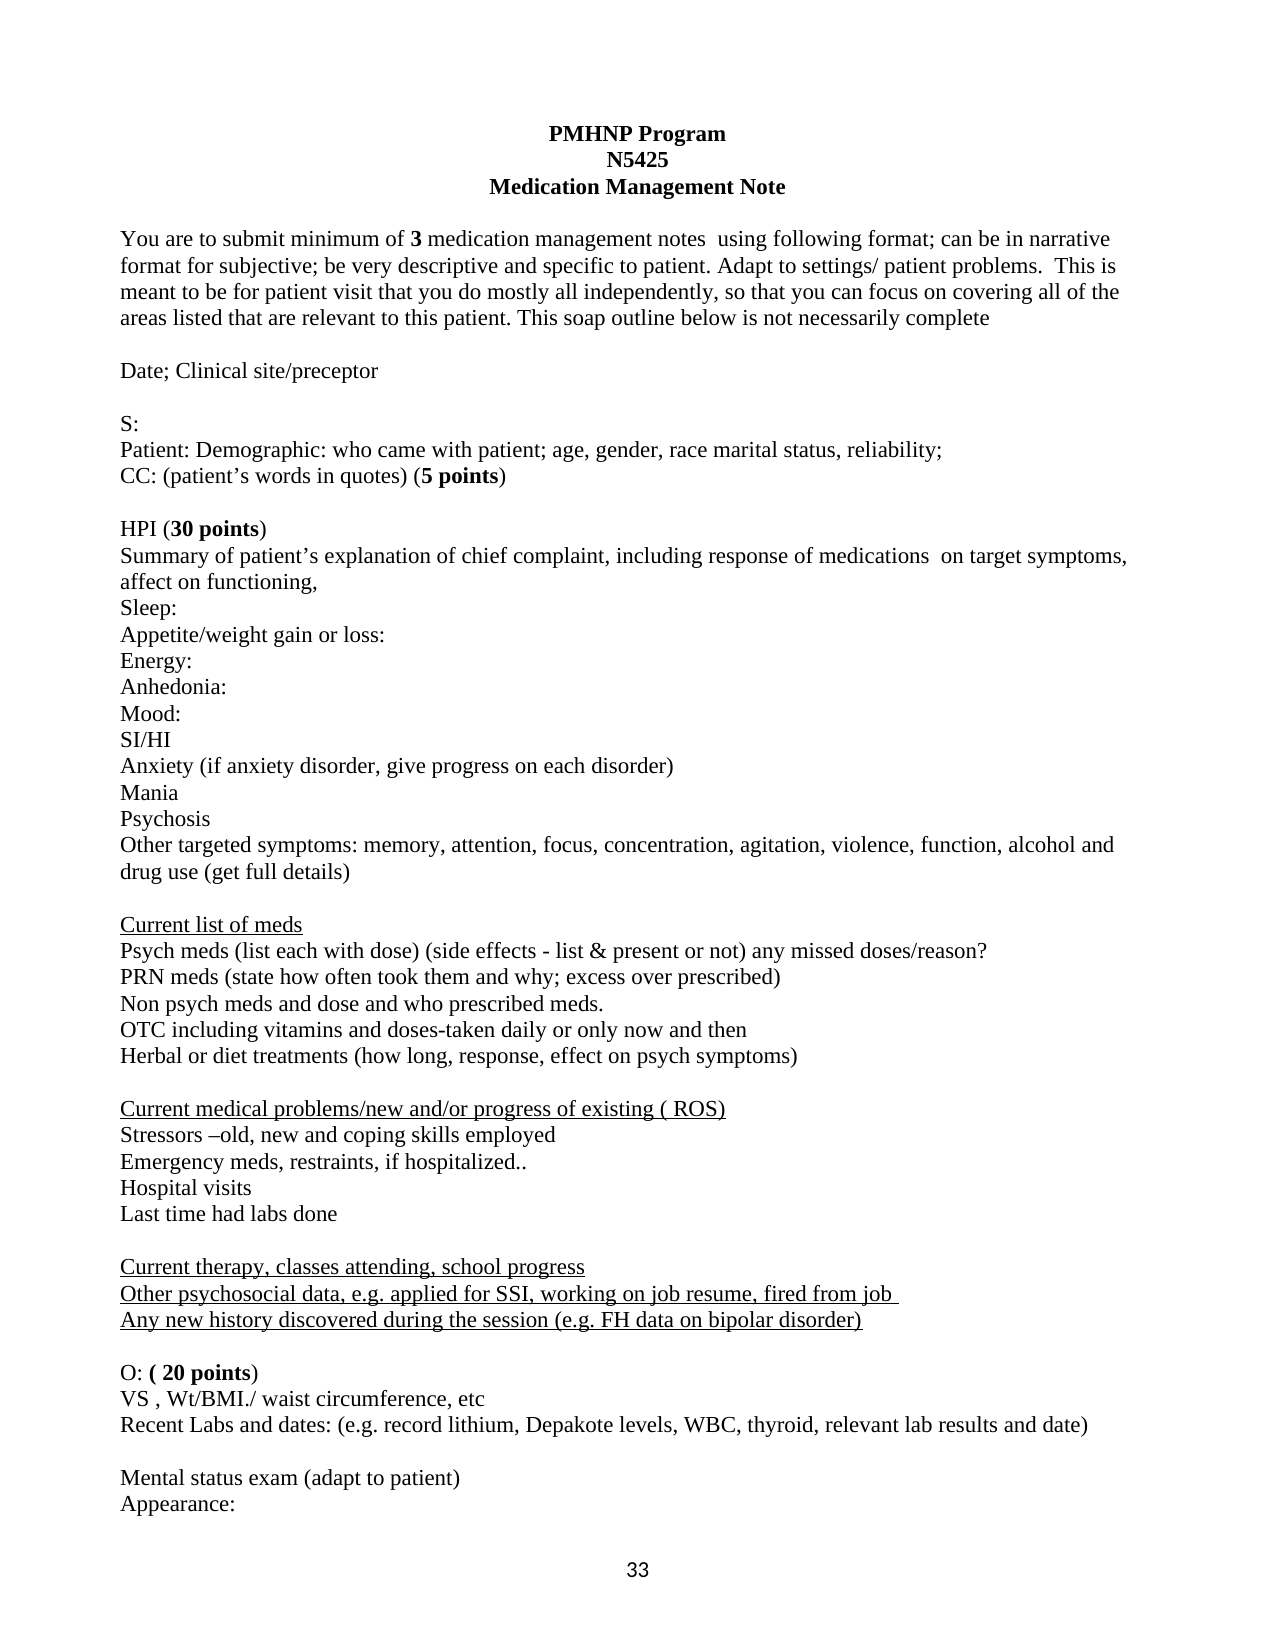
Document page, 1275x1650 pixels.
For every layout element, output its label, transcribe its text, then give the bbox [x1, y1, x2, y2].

text Sleep: [120, 594, 1155, 621]
text Mania [120, 779, 1155, 805]
text S: [120, 410, 1155, 436]
text Psychosis [120, 805, 1155, 832]
text Any new history discovered during the session (e.g. FH data on bipolar disorder) [120, 1306, 1155, 1332]
text Appearance: [120, 1490, 1155, 1517]
text Last time had labs done [120, 1201, 1155, 1227]
text Hospital visits [120, 1174, 1155, 1201]
text Energy: [120, 647, 1155, 673]
text Current medical problems/new and/or progress of existing ( ROS) [120, 1095, 1155, 1121]
text Summary of patient’s explanation of chief complaint, including response of medications on target symptoms, affect on functioning, [120, 542, 1155, 594]
text Date; Clinical site/preceptor [120, 357, 1155, 383]
text VS , Wt/BMI./ waist circumference, etc [120, 1385, 1155, 1411]
text Emergency meds, restraints, if hospitalized.. [120, 1148, 1155, 1174]
text CC: (patient’s words in quotes) (5 points) [120, 463, 1155, 489]
text Recent Labs and dates: (e.g. record lithium, Depakote levels, WBC, thyroid, relevant lab results and date) [120, 1411, 1155, 1438]
text Medication Management Note [120, 173, 1155, 199]
text Anxiety (if anxiety disorder, give progress on each disorder) [120, 752, 1155, 779]
text HPI (30 points) [120, 515, 1155, 542]
text Mood: [120, 700, 1155, 726]
text Current list of meds [120, 911, 1155, 937]
text Anhedonia: [120, 673, 1155, 700]
text O: ( 20 points) [120, 1359, 1155, 1385]
text Psych meds (list each with dose) (side effects - list & present or not) any missed doses/reason? [120, 937, 1155, 963]
text PRN meds (state how often took them and why; excess over prescribed) [120, 963, 1155, 990]
text Mental status exam (adapt to patient) [120, 1464, 1155, 1490]
text Herbal or diet treatments (how long, response, effect on psych symptoms) [120, 1042, 1155, 1069]
text Patient: Demographic: who came with patient; age, gender, race marital status, reliability; [120, 436, 1155, 463]
text Other psychosocial data, e.g. applied for SSI, working on job resume, fired from job [120, 1279, 1155, 1306]
text Stressors –old, new and coping skills employed [120, 1121, 1155, 1148]
text PMHNP Program [120, 120, 1155, 146]
text SI/HI [120, 726, 1155, 752]
text OTC including vitamins and doses-taken daily or only now and then [120, 1016, 1155, 1042]
text Current therapy, classes attending, school progress [120, 1253, 1155, 1279]
text N5425 [120, 146, 1155, 173]
text Non psych meds and dose and who prescribed meds. [120, 990, 1155, 1016]
text You are to submit minimum of 3 medication management notes using following format; can be in narrative format for subjective; be very descriptive and specific to patient. Adapt to settings/ patient problems. This is meant to be for patient visit that you do mostly all independently, so that you can focus on covering all of the areas listed that are relevant to this patient. This soap outline below is not necessarily complete [120, 225, 1155, 331]
text Other targeted symptoms: memory, attention, focus, concentration, agitation, violence, function, alcohol and drug use (get full details) [120, 832, 1155, 884]
text Appetite/weight gain or loss: [120, 621, 1155, 647]
